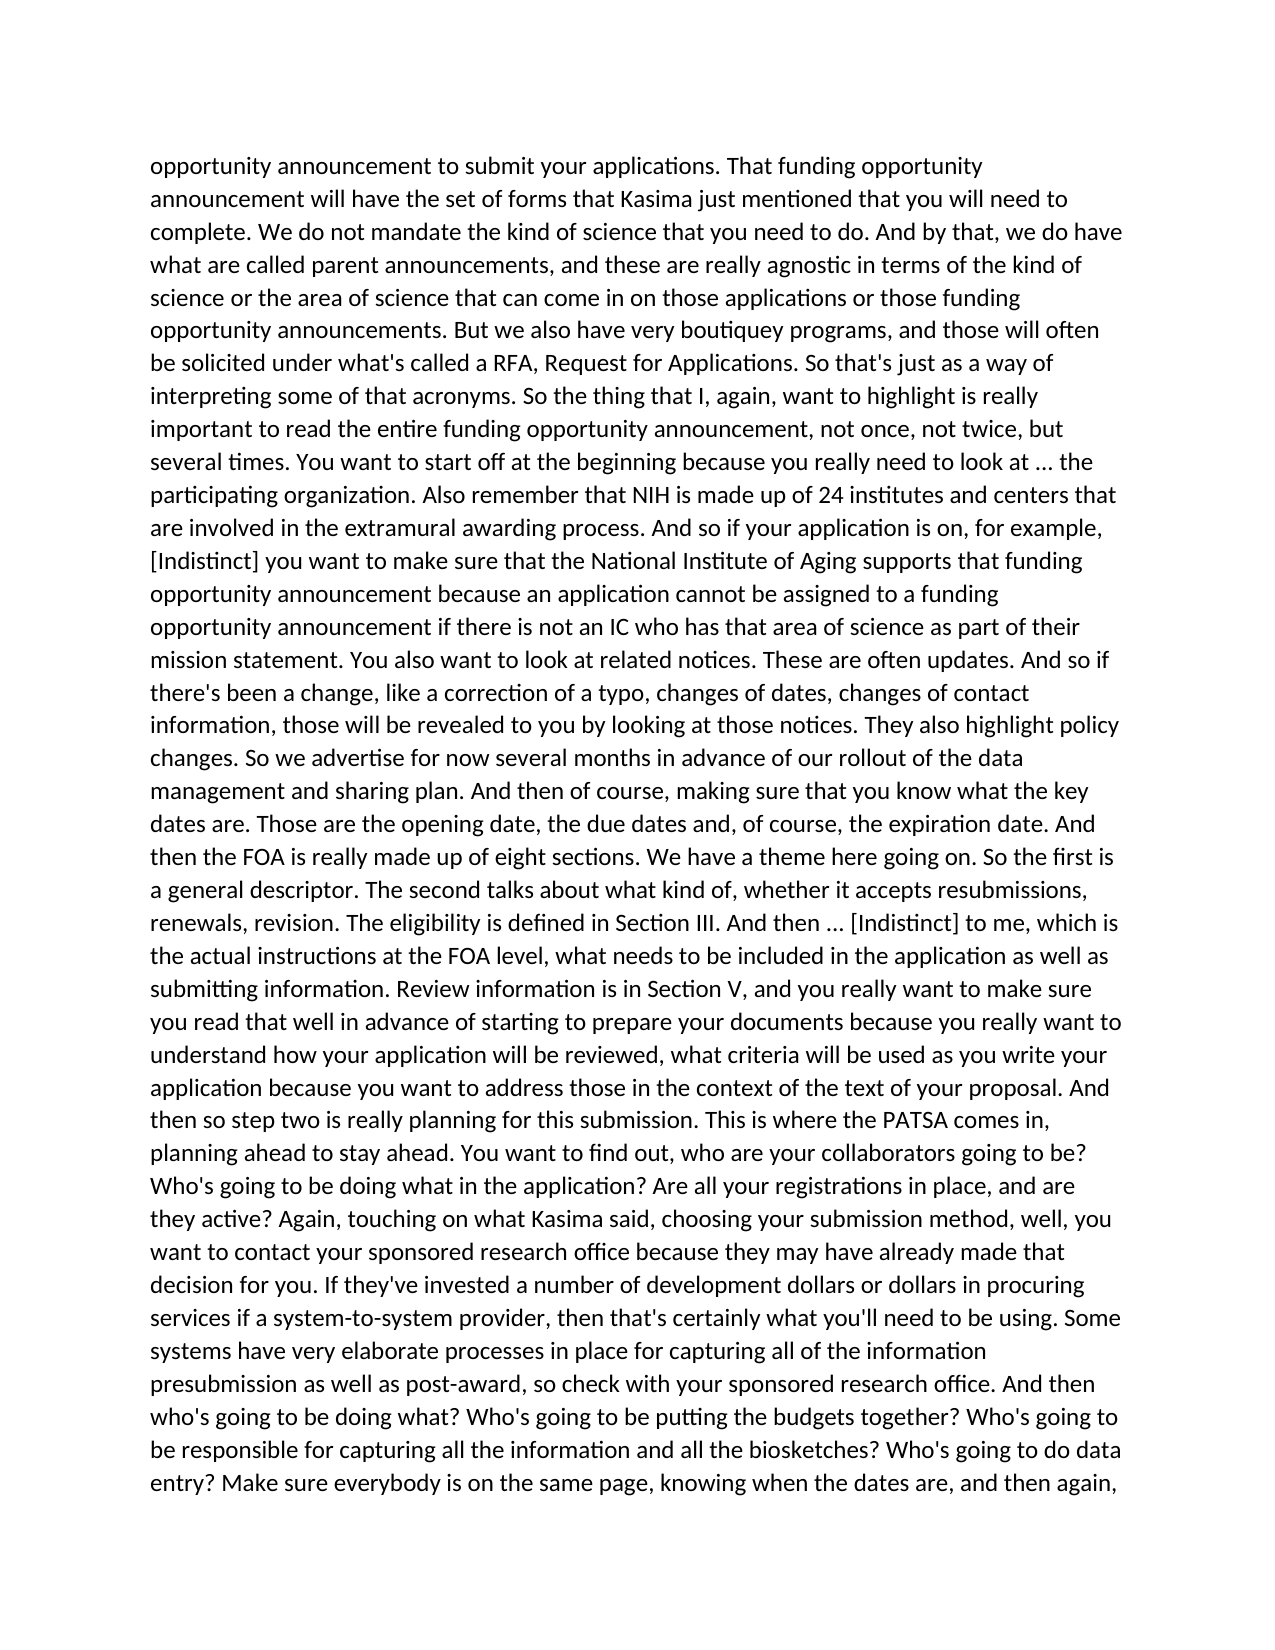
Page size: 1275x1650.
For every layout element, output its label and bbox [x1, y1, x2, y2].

text [150, 150, 1125, 1497]
